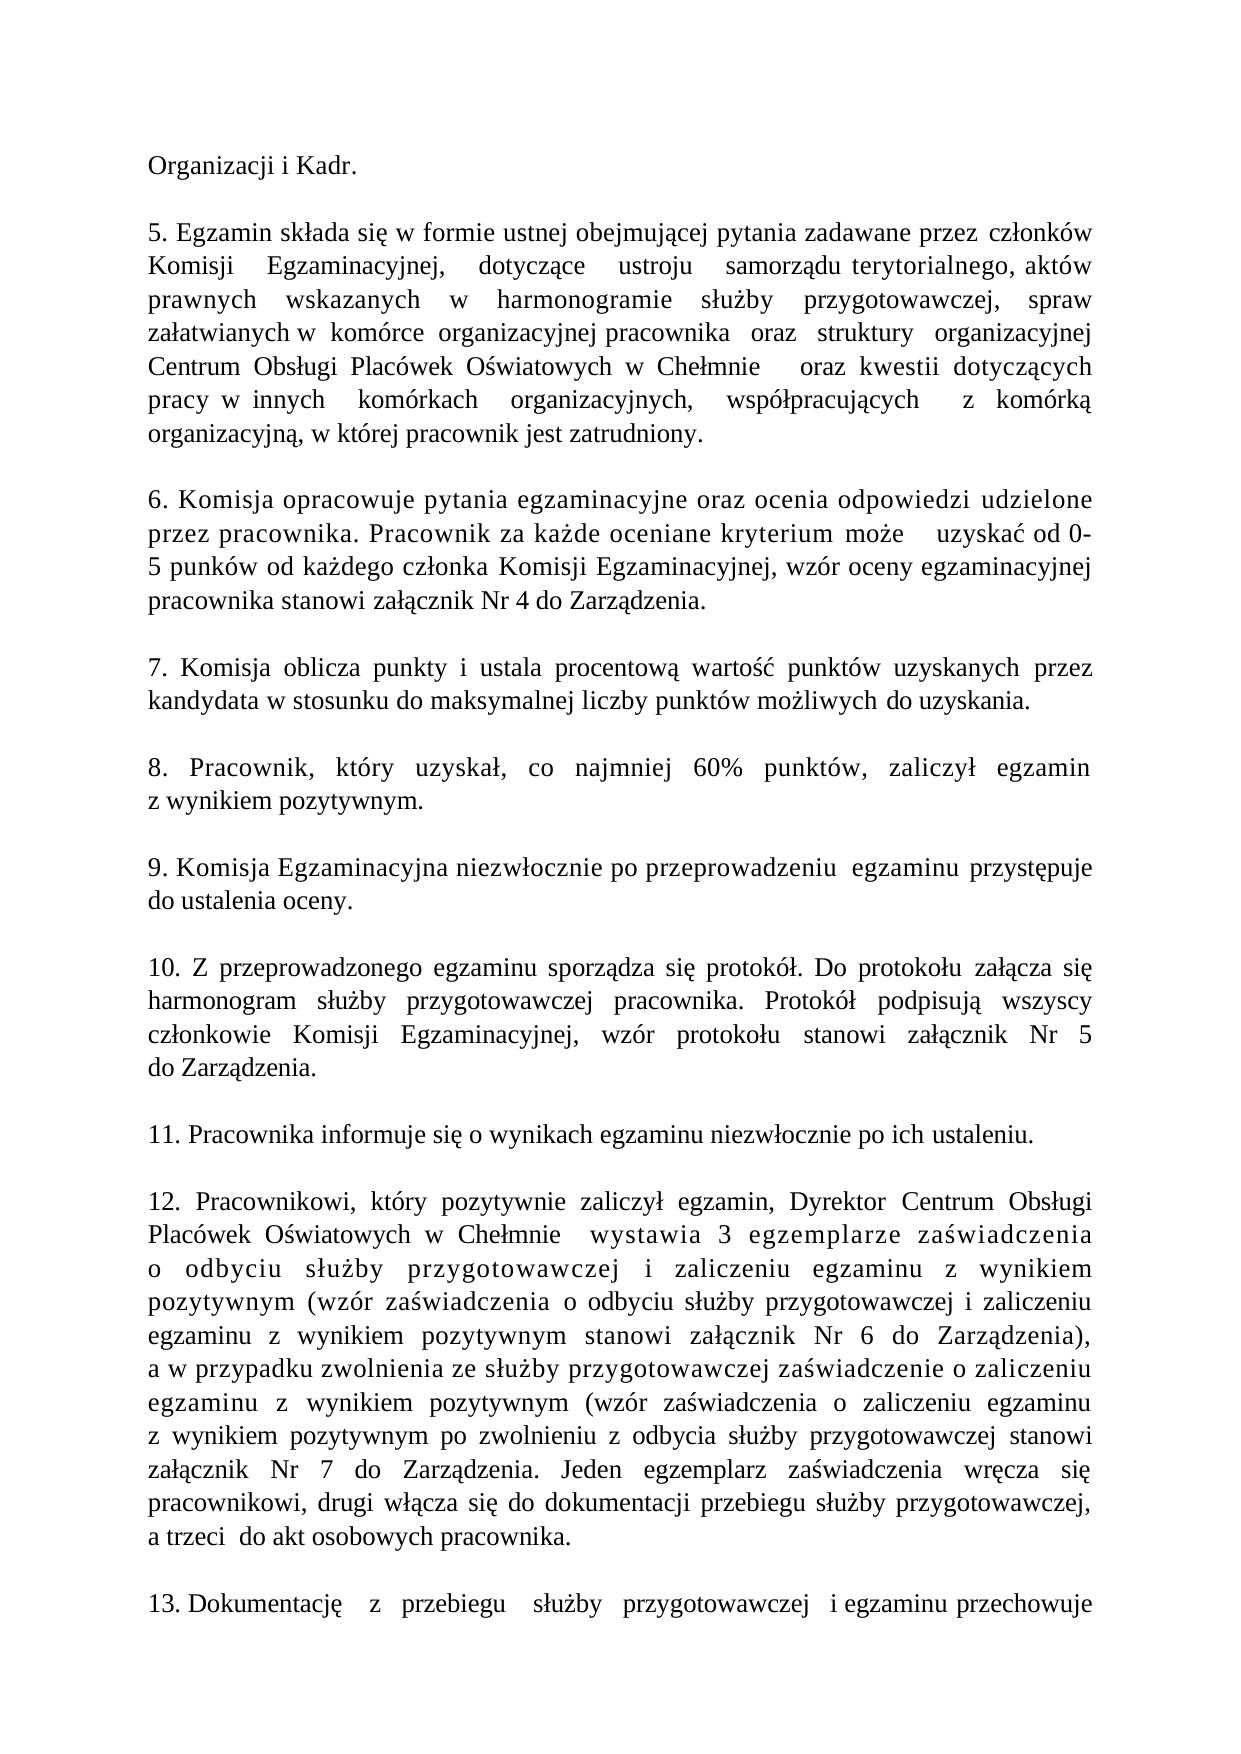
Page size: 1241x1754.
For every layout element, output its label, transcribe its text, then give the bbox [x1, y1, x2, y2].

text 10. Z przeprowadzonego egzaminu sporządza się protokół. Do protokołu załącza się harmonogram służby przygotowawczej pracownika. Protokół podpisują wszyscy członkowie Komisji Egzaminacyjnej, wzór protokołu stanowi załącznik Nr 5 do Zarządzenia. [148, 949, 1093, 1084]
text 5. Egzamin składa się w formie ustnej obejmującej pytania zadawane przez członków Komisji Egzaminacyjnej, dotyczące ustroju samorządu terytorialnego, aktów prawnych wskazanych w harmonogramie służby przygotowawczej, spraw załatwianych w komórce organizacyjnej pracownika oraz struktury organizacyjnej Centrum Obsługi Placówek Oświatowych w Chełmnie oraz kwestii dotyczących pracy w innych komórkach organizacyjnych, współpracujących z komórką organizacyjną, w której pracownik jest zatrudniony. [148, 214, 1093, 449]
text 6. Komisja opracowuje pytania egzaminacyjne oraz ocenia odpowiedzi udzielone przez pracownika. Pracownik za każde oceniane kryterium może uzyskać od 0-5 punków od każdego członka Komisji Egzaminacyjnej, wzór oceny egzaminacyjnej pracownika stanowi załącznik Nr 4 do Zarządzenia. [148, 482, 1093, 616]
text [148, 1585, 1093, 1619]
text 11. Pracownika informuje się o wynikach egzaminu niezwłocznie po ich ustaleniu. [148, 1117, 1093, 1150]
text 9. Komisja Egzaminacyjna niezwłocznie po przeprowadzeniu egzaminu przystępuje do ustalenia oceny. [148, 849, 1093, 916]
text 12. Pracownikowi, który pozytywnie zaliczył egzamin, Dyrektor Centrum Obsługi Placówek Oświatowych w Chełmnie wystawia 3 egzemplarze zaświadczenia o odbyciu służby przygotowawczej i zaliczeniu egzaminu z wynikiem pozytywnym (wzór zaświadczenia o odbyciu służby przygotowawczej i zaliczeniu egzaminu z wynikiem pozytywnym stanowi załącznik Nr 6 do Zarządzenia), a w przypadku zwolnienia ze służby przygotowawczej zaświadczenie o zaliczeniu egzaminu z wynikiem pozytywnym (wzór zaświadczenia o zaliczeniu egzaminu z wynikiem pozytywnym po zwolnieniu z odbycia służby przygotowawczej stanowi załącznik Nr 7 do Zarządzenia. Jeden egzemplarz zaświadczenia wręcza się pracownikowi, drugi włącza się do dokumentacji przebiegu służby przygotowawczej, a trzeci do akt osobowych pracownika. [148, 1183, 1093, 1552]
text 7. Komisja oblicza punkty i ustala procentową wartość punktów uzyskanych przez kandydata w stosunku do maksymalnej liczby punktów możliwych do uzyskania. [148, 649, 1093, 716]
text 8. Pracownik, który uzyskał, co najmniej 60% punktów, zaliczył egzamin z wynikiem pozytywnym. [148, 749, 1093, 816]
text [148, 148, 1093, 181]
